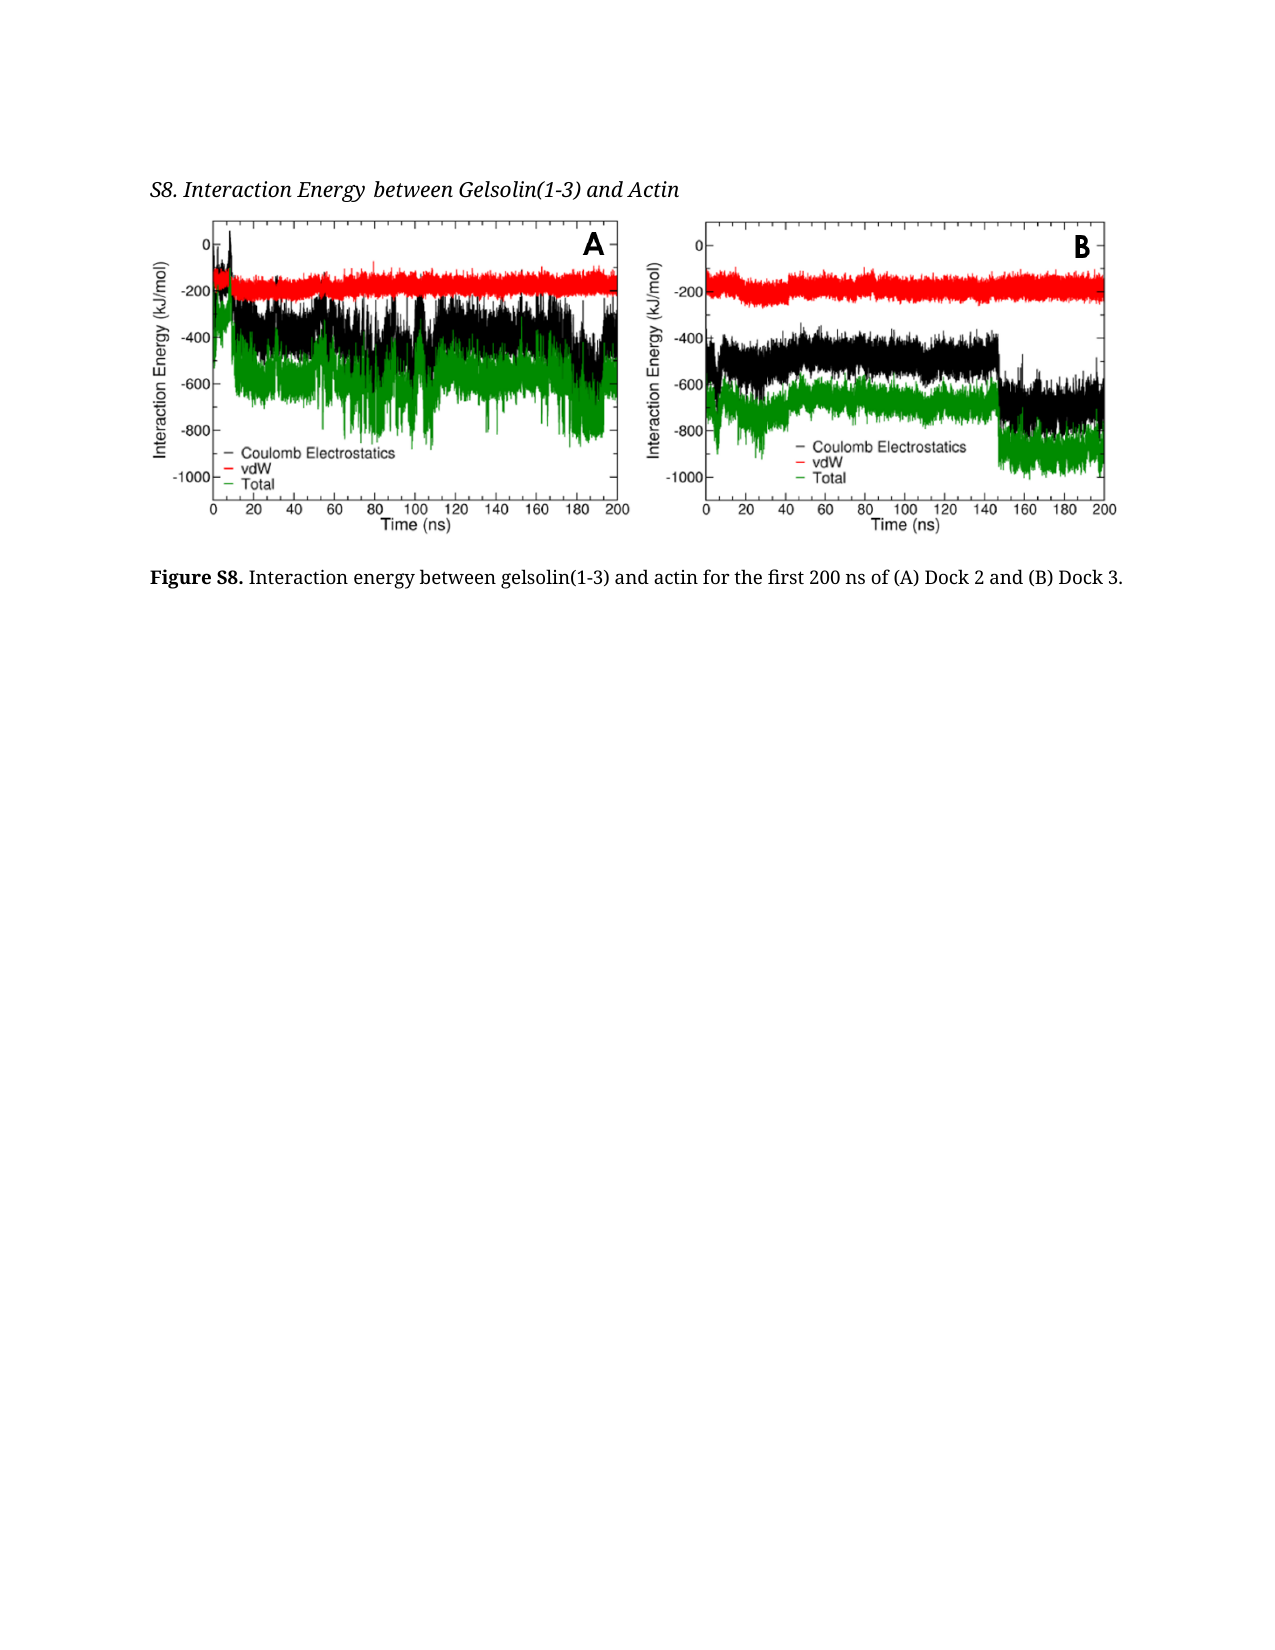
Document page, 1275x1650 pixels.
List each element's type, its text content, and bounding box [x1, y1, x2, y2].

picture [150, 203, 1125, 539]
text S8. Interaction Energy between Gelsolin(1-3) and Actin [150, 176, 1125, 203]
text Figure S8. Interaction energy between gelsolin(1-3) and actin for the first 200 ns of (A) Dock 2 and (B) Dock 3. [150, 564, 1125, 590]
